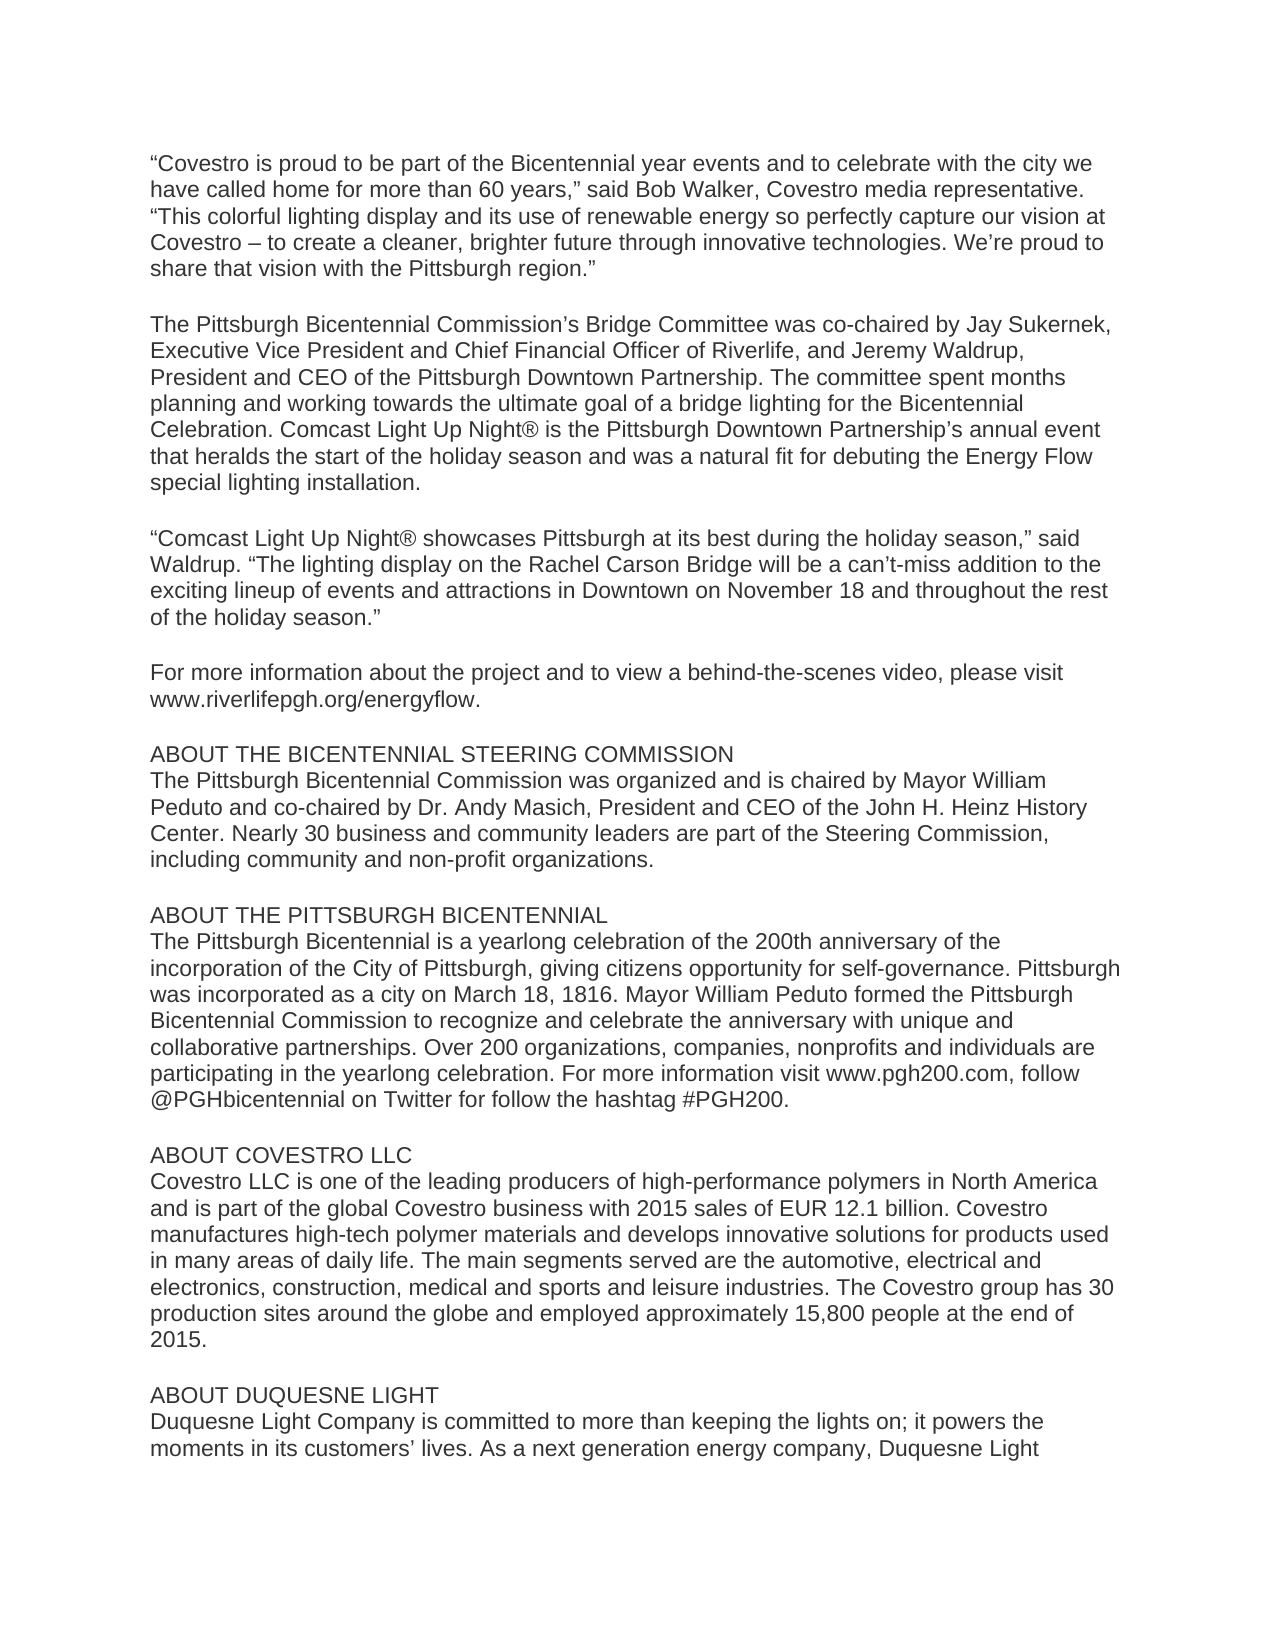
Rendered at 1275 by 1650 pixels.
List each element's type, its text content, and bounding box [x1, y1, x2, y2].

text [150, 1382, 1125, 1461]
text For more information about the project and to view a behind-the-scenes video, please visit www.riverlifepgh.org/energyflow. [150, 659, 1125, 712]
text “Covestro is proud to be part of the Bicentennial year events and to celebrate with the city we have called home for more than 60 years,” said Bob Walker, Covestro media representative. “This colorful lighting display and its use of renewable energy so perfectly capture our vision at Covestro – to create a cleaner, brighter future through innovative technologies. We’re proud to share that vision with the Pittsburgh region.” [150, 150, 1125, 282]
text “Comcast Light Up Night® showcases Pittsburgh at its best during the holiday season,” said Waldrup. “The lighting display on the Rachel Carson Bridge will be a can’t-miss addition to the exciting lineup of events and attractions in Downtown on November 18 and throughout the rest of the holiday season.” [150, 524, 1125, 630]
text ABOUT THE BICENTENNIAL STEERING COMMISSION The Pittsburgh Bicentennial Commission was organized and is chaired by Mayor William Peduto and co-chaired by Dr. Andy Masich, President and CEO of the John H. Heinz History Center. Nearly 30 business and community leaders are part of the Steering Commission, including community and non-profit organizations. [150, 741, 1125, 873]
text The Pittsburgh Bicentennial Commission’s Bridge Committee was co-chaired by Jay Sukernek, Executive Vice President and Chief Financial Officer of Riverlife, and Jeremy Waldrup, President and CEO of the Pittsburgh Downtown Partnership. The committee spent months planning and working towards the ultimate goal of a bridge lighting for the Bicentennial Celebration. Comcast Light Up Night® is the Pittsburgh Downtown Partnership’s annual event that heralds the start of the holiday season and was a natural fit for debuting the Energy Flow special lighting installation. [150, 311, 1125, 495]
text ABOUT THE PITTSBURGH BICENTENNIAL The Pittsburgh Bicentennial is a yearlong celebration of the 200th anniversary of the incorporation of the City of Pittsburgh, giving citizens opportunity for self-governance. Pittsburgh was incorporated as a city on March 18, 1816. Mayor William Peduto formed the Pittsburgh Bicentennial Commission to recognize and celebrate the anniversary with unique and collaborative partnerships. Over 200 organizations, companies, nonprofits and individuals are participating in the yearlong celebration. For more information visit www.pgh200.com, follow @PGHbicentennial on Twitter for follow the hashtag #PGH200. [150, 902, 1125, 1113]
text ABOUT COVESTRO LLC Covestro LLC is one of the leading producers of high-performance polymers in North America and is part of the global Covestro business with 2015 sales of EUR 12.1 billion. Covestro manufactures high-tech polymer materials and develops innovative solutions for products used in many areas of daily life. The main segments served are the automotive, electrical and electronics, construction, medical and sports and leisure industries. The Covestro group has 30 production sites around the globe and employed approximately 15,800 people at the end of 2015. [150, 1142, 1125, 1353]
